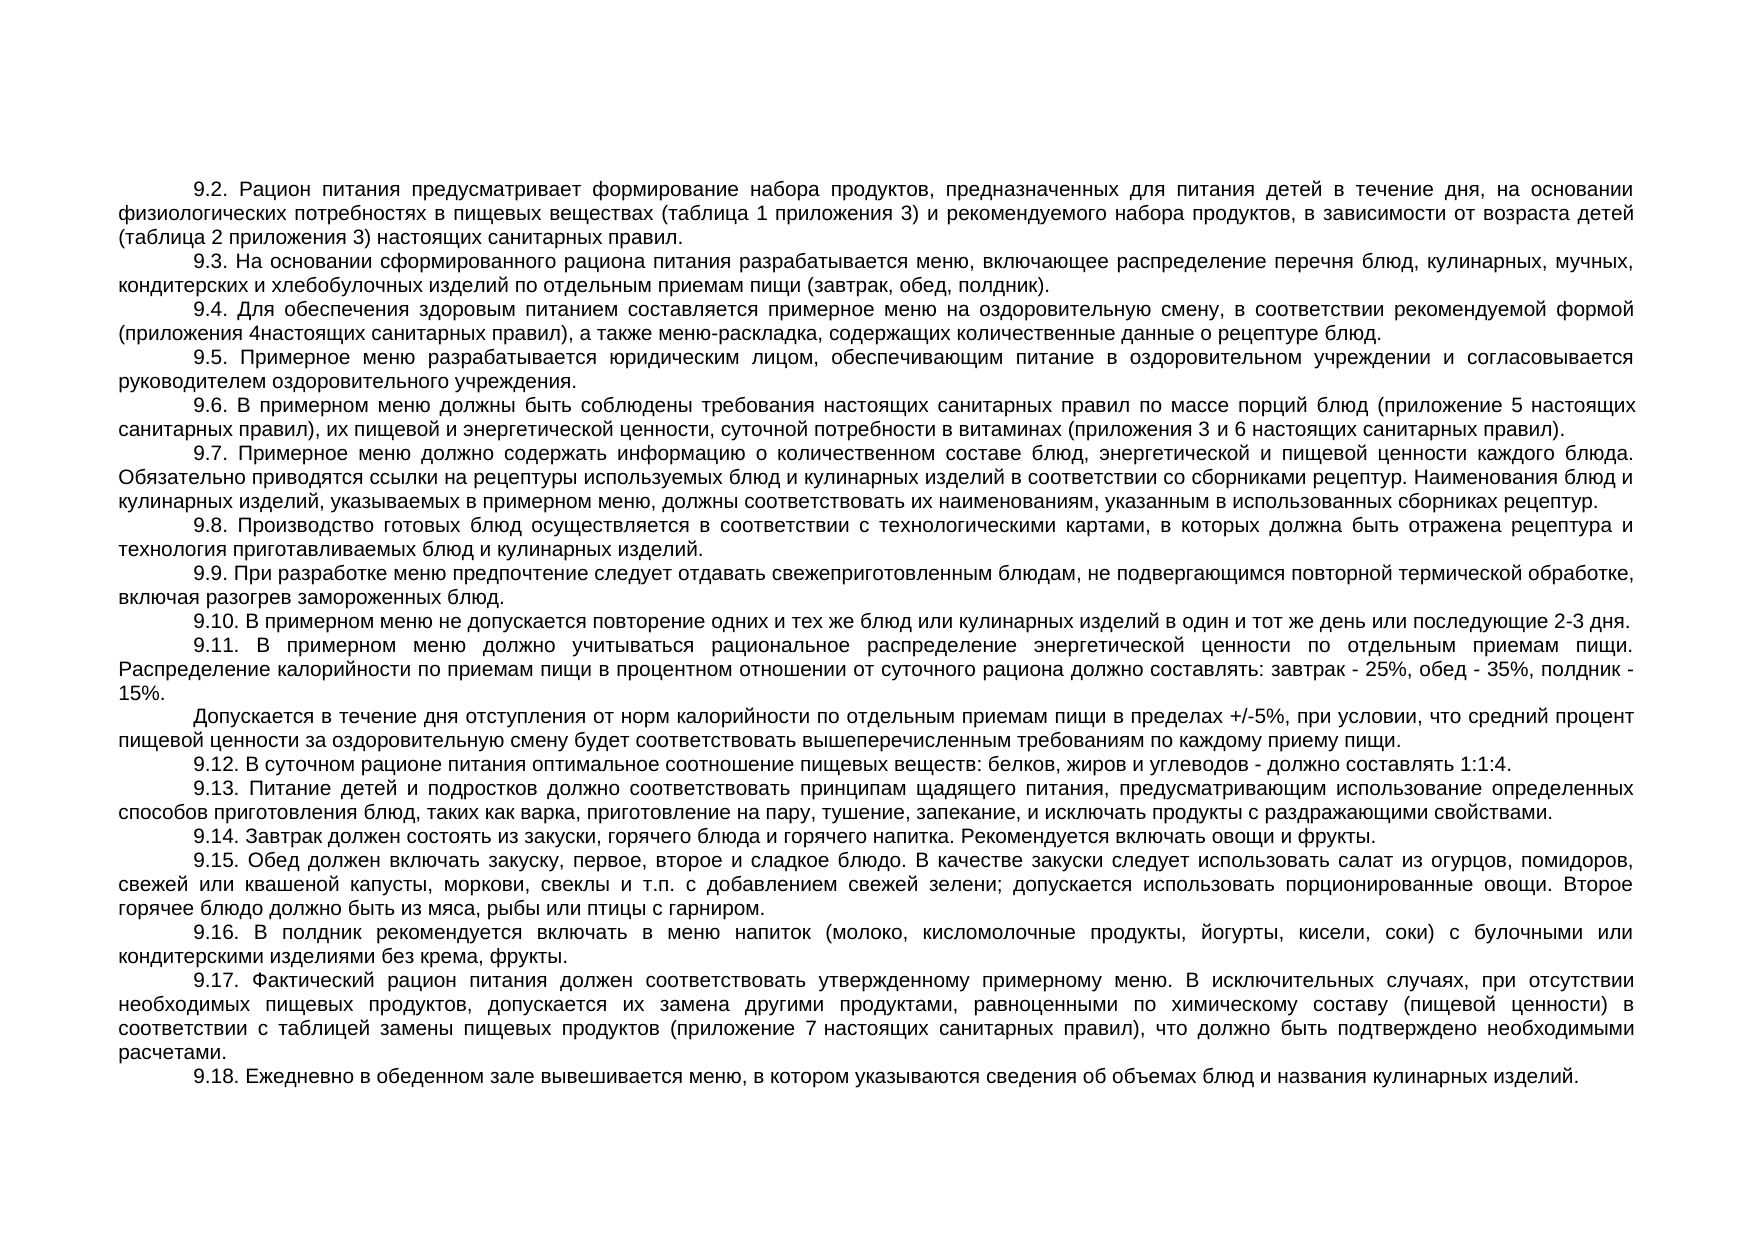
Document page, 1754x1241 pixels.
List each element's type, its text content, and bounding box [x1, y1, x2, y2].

text 9.12. В суточном рационе питания оптимальное соотношение пищевых веществ: белков, жиров и углеводов - должно составлять 1:1:4. [118, 752, 1636, 776]
text 9.3. На основании сформированного рациона питания разрабатывается меню, включающее распределение перечня блюд, кулинарных, мучных, кондитерских и хлебобулочных изделий по отдельным приемам пищи (завтрак, обед, полдник). [118, 249, 1636, 297]
text 9.4. Для обеспечения здоровым питанием составляется примерное меню на оздоровительную смену, в соответствии рекомендуемой формой (приложения 4настоящих санитарных правил), а также меню-раскладка, содержащих количественные данные о рецептуре блюд. [118, 297, 1636, 345]
text 9.8. Производство готовых блюд осуществляется в соответствии с технологическими картами, в которых должна быть отражена рецептура и технология приготавливаемых блюд и кулинарных изделий. [118, 513, 1636, 561]
text 9.10. В примерном меню не допускается повторение одних и тех же блюд или кулинарных изделий в один и тот же день или последующие 2-3 дня. [118, 608, 1636, 632]
text 9.13. Питание детей и подростков должно соответствовать принципам щадящего питания, предусматривающим использование определенных способов приготовления блюд, таких как варка, приготовление на пару, тушение, запекание, и исключать продукты с раздражающими свойствами. [118, 776, 1636, 824]
text 9.9. При разработке меню предпочтение следует отдавать свежеприготовленным блюдам, не подвергающимся повторной термической обработке, включая разогрев замороженных блюд. [118, 561, 1636, 608]
text 9.6. В примерном меню должны быть соблюдены требования настоящих санитарных правил по массе порций блюд (приложение 5 настоящих санитарных правил), их пищевой и энергетической ценности, суточной потребности в витаминах (приложения 3 и 6 настоящих санитарных правил). [118, 393, 1636, 441]
text Допускается в течение дня отступления от норм калорийности по отдельным приемам пищи в пределах +/-5%, при условии, что средний процент пищевой ценности за оздоровительную смену будет соответствовать вышеперечисленным требованиям по каждому приему пищи. [118, 704, 1636, 752]
text 9.11. В примерном меню должно учитываться рациональное распределение энергетической ценности по отдельным приемам пищи. Распределение калорийности по приемам пищи в процентном отношении от суточного рациона должно составлять: завтрак - 25%, обед - 35%, полдник -15%. [118, 632, 1636, 704]
text 9.14. Завтрак должен состоять из закуски, горячего блюда и горячего напитка. Рекомендуется включать овощи и фрукты. [118, 824, 1636, 848]
text 9.2. Рацион питания предусматривает формирование набора продуктов, предназначенных для питания детей в течение дня, на основании физиологических потребностях в пищевых веществах (таблица 1 приложения 3) и рекомендуемого набора продуктов, в зависимости от возраста детей (таблица 2 приложения 3) настоящих санитарных правил. [118, 177, 1636, 249]
text 9.7. Примерное меню должно содержать информацию о количественном составе блюд, энергетической и пищевой ценности каждого блюда. Обязательно приводятся ссылки на рецептуры используемых блюд и кулинарных изделий в соответствии со сборниками рецептур. Наименования блюд и кулинарных изделий, указываемых в примерном меню, должны соответствовать их наименованиям, указанным в использованных сборниках рецептур. [118, 441, 1636, 513]
text 9.5. Примерное меню разрабатывается юридическим лицом, обеспечивающим питание в оздоровительном учреждении и согласовывается руководителем оздоровительного учреждения. [118, 345, 1636, 393]
text 9.18. Ежедневно в обеденном зале вывешивается меню, в котором указываются сведения об объемах блюд и названия кулинарных изделий. [118, 1064, 1636, 1088]
text 9.15. Обед должен включать закуску, первое, второе и сладкое блюдо. В качестве закуски следует использовать салат из огурцов, помидоров, свежей или квашеной капусты, моркови, свеклы и т.п. с добавлением свежей зелени; допускается использовать порционированные овощи. Второе горячее блюдо должно быть из мяса, рыбы или птицы с гарниром. [118, 848, 1636, 920]
text 9.16. В полдник рекомендуется включать в меню напиток (молоко, кисломолочные продукты, йогурты, кисели, соки) с булочными или кондитерскими изделиями без крема, фрукты. [118, 920, 1636, 968]
text 9.17. Фактический рацион питания должен соответствовать утвержденному примерному меню. В исключительных случаях, при отсутствии необходимых пищевых продуктов, допускается их замена другими продуктами, равноценными по химическому составу (пищевой ценности) в соответствии с таблицей замены пищевых продуктов (приложение 7 настоящих санитарных правил), что должно быть подтверждено необходимыми расчетами. [118, 968, 1636, 1064]
